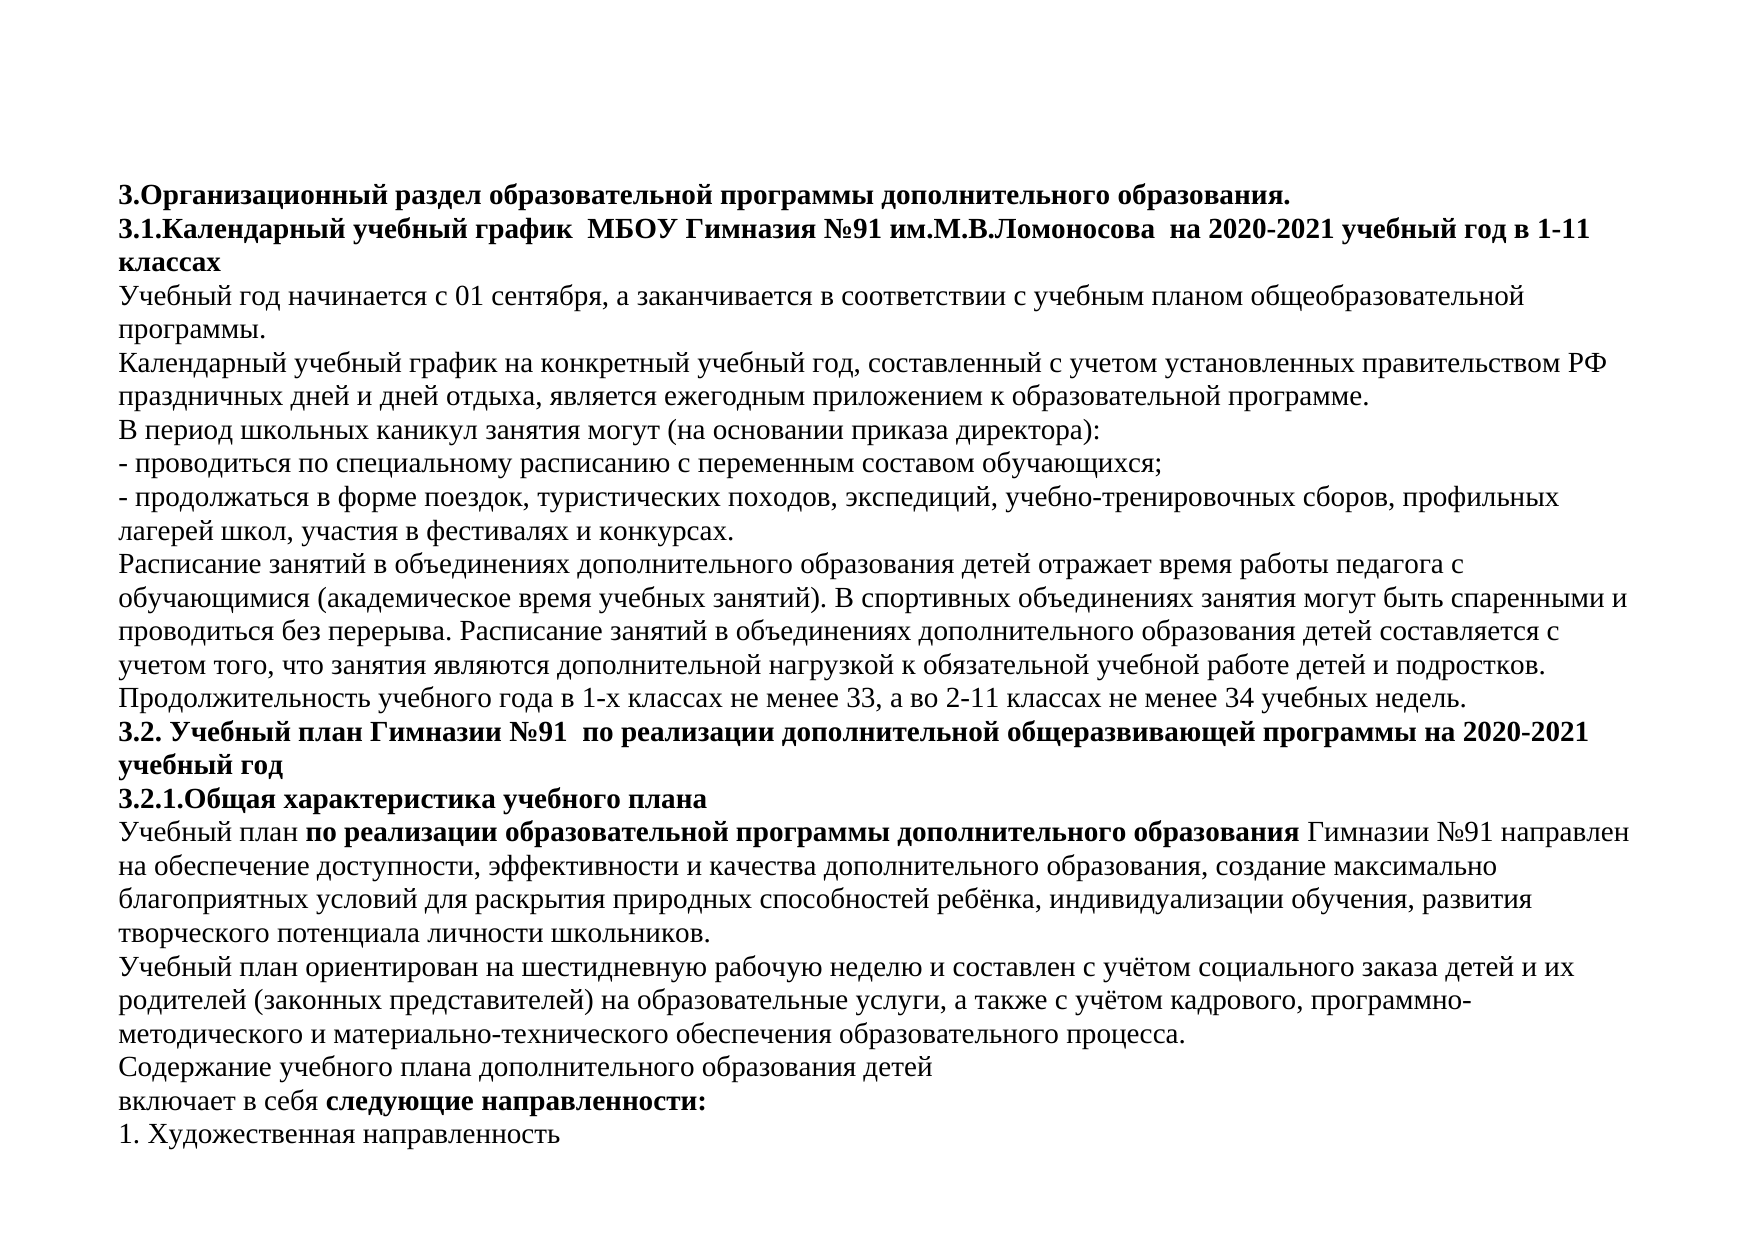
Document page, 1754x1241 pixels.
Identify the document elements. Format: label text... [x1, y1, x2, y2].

text Содержание учебного плана дополнительного образования детей [118, 1049, 1636, 1083]
text В период школьных каникул занятия могут (на основании приказа директора): [118, 412, 1636, 446]
text Календарный учебный график на конкретный учебный год, составленный с учетом установленных правительством РФ праздничных дней и дней отдыха, является ежегодным приложением к образовательной программе. [118, 345, 1636, 412]
text 1. Художественная направленность [118, 1116, 1636, 1150]
text включает в себя следующие направленности: [118, 1083, 1636, 1116]
text 3.1.Календарный учебный график МБОУ Гимназия №91 им.М.В.Ломоносова на 2020-2021 учебный год в 1-11 классах [118, 211, 1636, 278]
text 3.2.1.Общая характеристика учебного плана [118, 781, 1636, 814]
text Продолжительность учебного года в 1-х классах не менее 33, а во 2-11 классах не менее 34 учебных недель. [118, 680, 1636, 714]
text 3.2. Учебный план Гимназии №91 по реализации дополнительной общеразвивающей программы на 2020-2021 учебный год [118, 714, 1636, 781]
text - продолжаться в форме поездок, туристических походов, экспедиций, учебно-тренировочных сборов, профильных лагерей школ, участия в фестивалях и конкурсах. [118, 479, 1636, 546]
text Расписание занятий в объединениях дополнительного образования детей отражает время работы педагога с обучающимися (академическое время учебных занятий). В спортивных объединениях занятия могут быть спаренными и проводиться без перерыва. Расписание занятий в объединениях дополнительного образования детей составляется с учетом того, что занятия являются дополнительной нагрузкой к обязательной учебной работе детей и подростков. [118, 546, 1636, 680]
text - проводиться по специальному расписанию с переменным составом обучающихся; [118, 446, 1636, 479]
text Учебный план по реализации образовательной программы дополнительного образования Гимназии №91 направлен на обеспечение доступности, эффективности и качества дополнительного образования, создание максимально благоприятных условий для раскрытия природных способностей ребёнка, индивидуализации обучения, развития творческого потенциала личности школьников. [118, 814, 1636, 949]
text Учебный год начинается с 01 сентября, а заканчивается в соответствии с учебным планом общеобразовательной программы. [118, 278, 1636, 345]
text Учебный план ориентирован на шестидневную рабочую неделю и составлен с учётом социального заказа детей и их родителей (законных представителей) на образовательные услуги, а также с учётом кадрового, программно-методического и материально-технического обеспечения образовательного процесса. [118, 949, 1636, 1049]
text 3.Организационный раздел образовательной программы дополнительного образования. [118, 177, 1636, 211]
